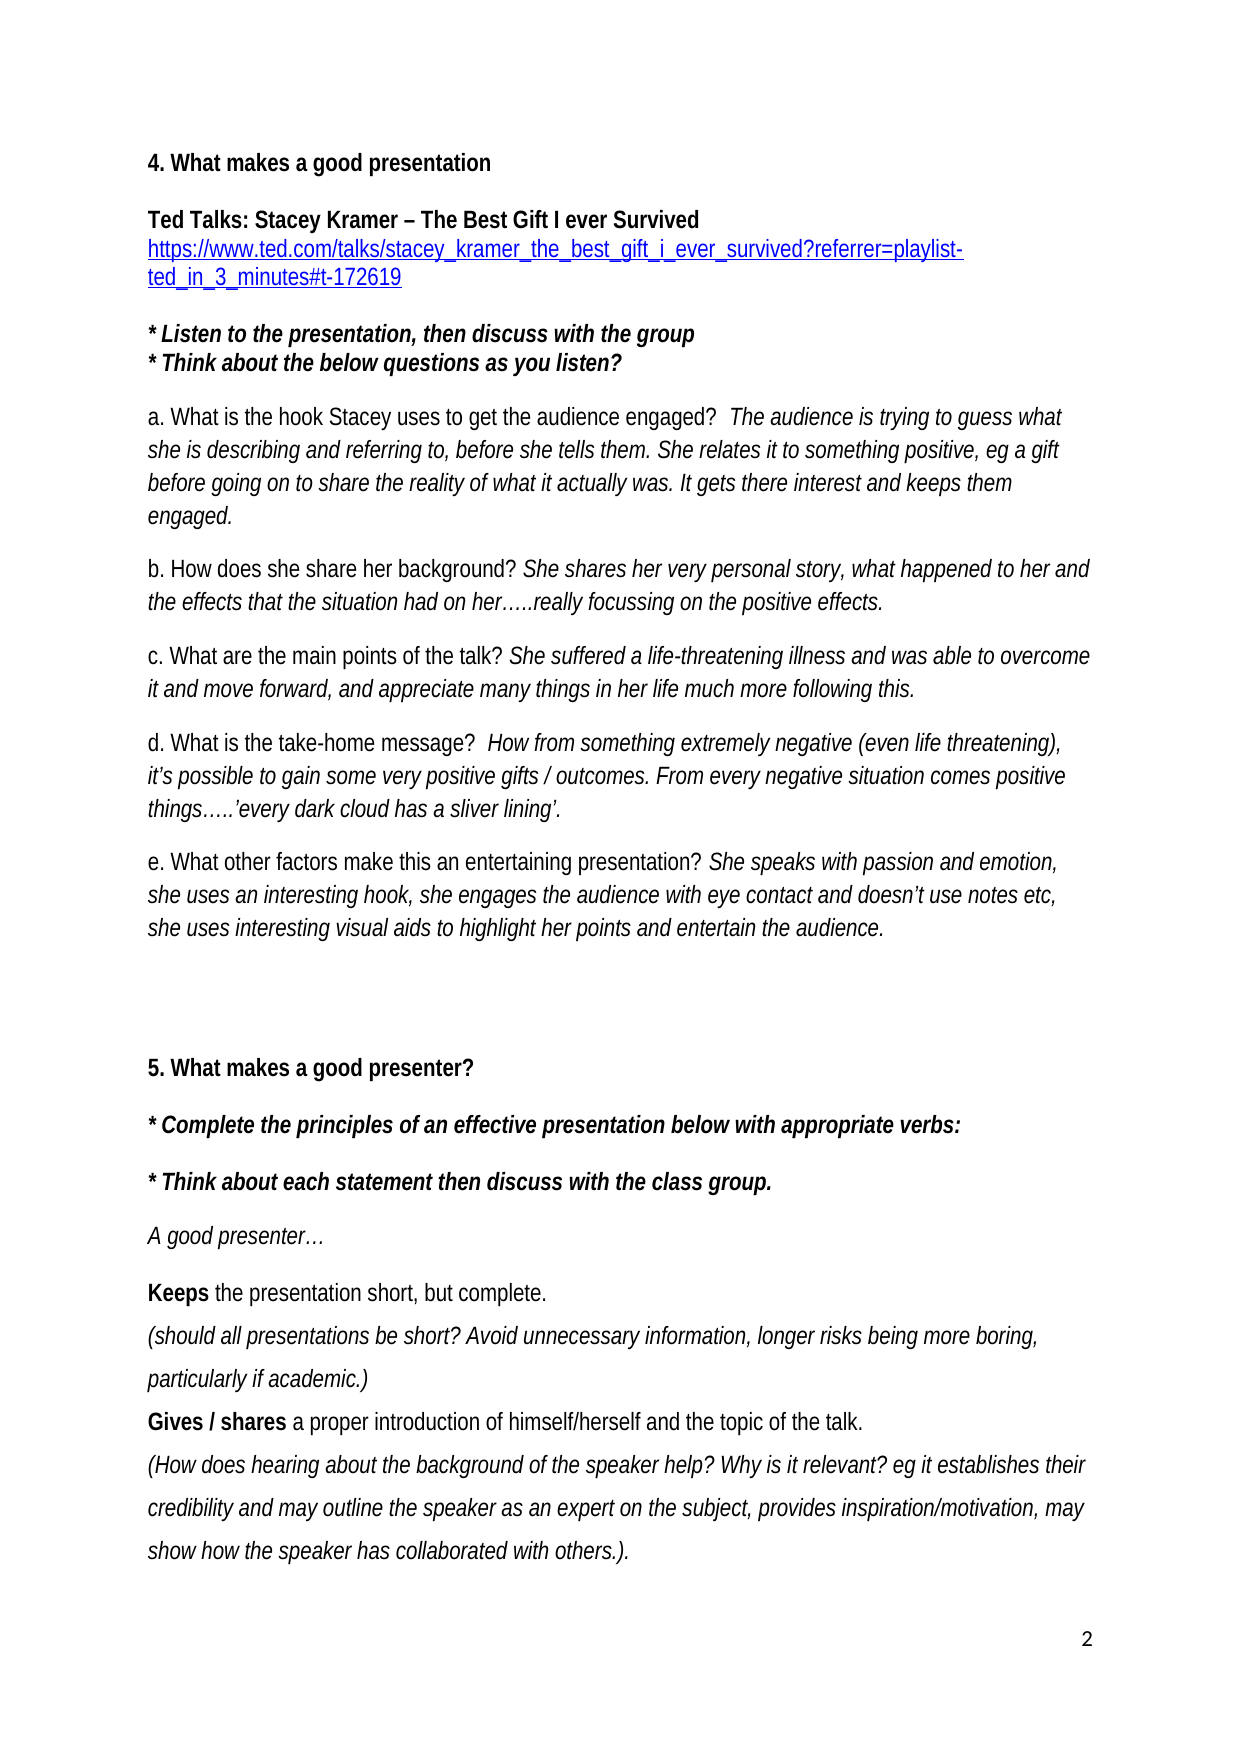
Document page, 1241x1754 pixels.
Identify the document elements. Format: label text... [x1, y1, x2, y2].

text c. What are the main points of the talk? She suffered a life-threatening illness and was able to overcome it and move forward, and appreciate many things in her life much more following this. [148, 641, 1093, 703]
text * Complete the principles of an effective presentation below with appropriate verbs: [148, 1110, 1093, 1139]
text * Listen to the presentation, then discuss with the group [148, 319, 1093, 348]
text Ted Talks: Stacey Kramer – The Best Gift I ever Survived [148, 205, 1093, 233]
text (should all presentations be short? Avoid unnecessary information, longer risks being more boring, particularly if academic.) [148, 1321, 1093, 1393]
text * Think about the below questions as you listen? [148, 348, 1093, 377]
text 4. What makes a good presentation [148, 148, 1093, 176]
text Gives / shares a proper introduction of himself/herself and the topic of the talk. [148, 1407, 1093, 1436]
text Keeps the presentation short, but complete. [148, 1278, 1093, 1307]
text https://www.ted.com/talks/stacey_kramer_the_best_gift_i_ever_survived?referrer=playlist-ted_in_3_minutes#t-172619 [148, 233, 1093, 291]
text (How does hearing about the background of the speaker help? Why is it relevant? eg it establishes their credibility and may outline the speaker as an expert on the subject, provides inspiration/motivation, may show how the speaker has collaborated with others.). [148, 1450, 1093, 1564]
text e. What other factors make this an entertaining presentation? She speaks with passion and emotion, she uses an interesting hook, she engages the audience with eye contact and doesn’t use notes etc, she uses interesting visual aids to highlight her points and entertain the audience. [148, 847, 1093, 942]
text 5. What makes a good presenter? [148, 1053, 1093, 1081]
text A good presenter… [148, 1221, 1093, 1250]
text * Think about each statement then discuss with the class group. [148, 1167, 1093, 1196]
text d. What is the take-home message? How from something extremely negative (even life threatening), it’s possible to gain some very positive gifts / outcomes. From every negative situation comes positive things…..’every dark cloud has a sliver lining’. [148, 728, 1093, 822]
text b. How does she share her background? She shares her very personal story, what happened to her and the effects that the situation had on her…..really focussing on the positive effects. [148, 554, 1093, 616]
text a. What is the hook Stacey uses to get the audience engaged? The audience is trying to guess what she is describing and referring to, before she tells them. She relates it to something positive, eg a gift before going on to share the reality of what it actually was. It gets there interest and keeps them engaged. [148, 402, 1093, 529]
